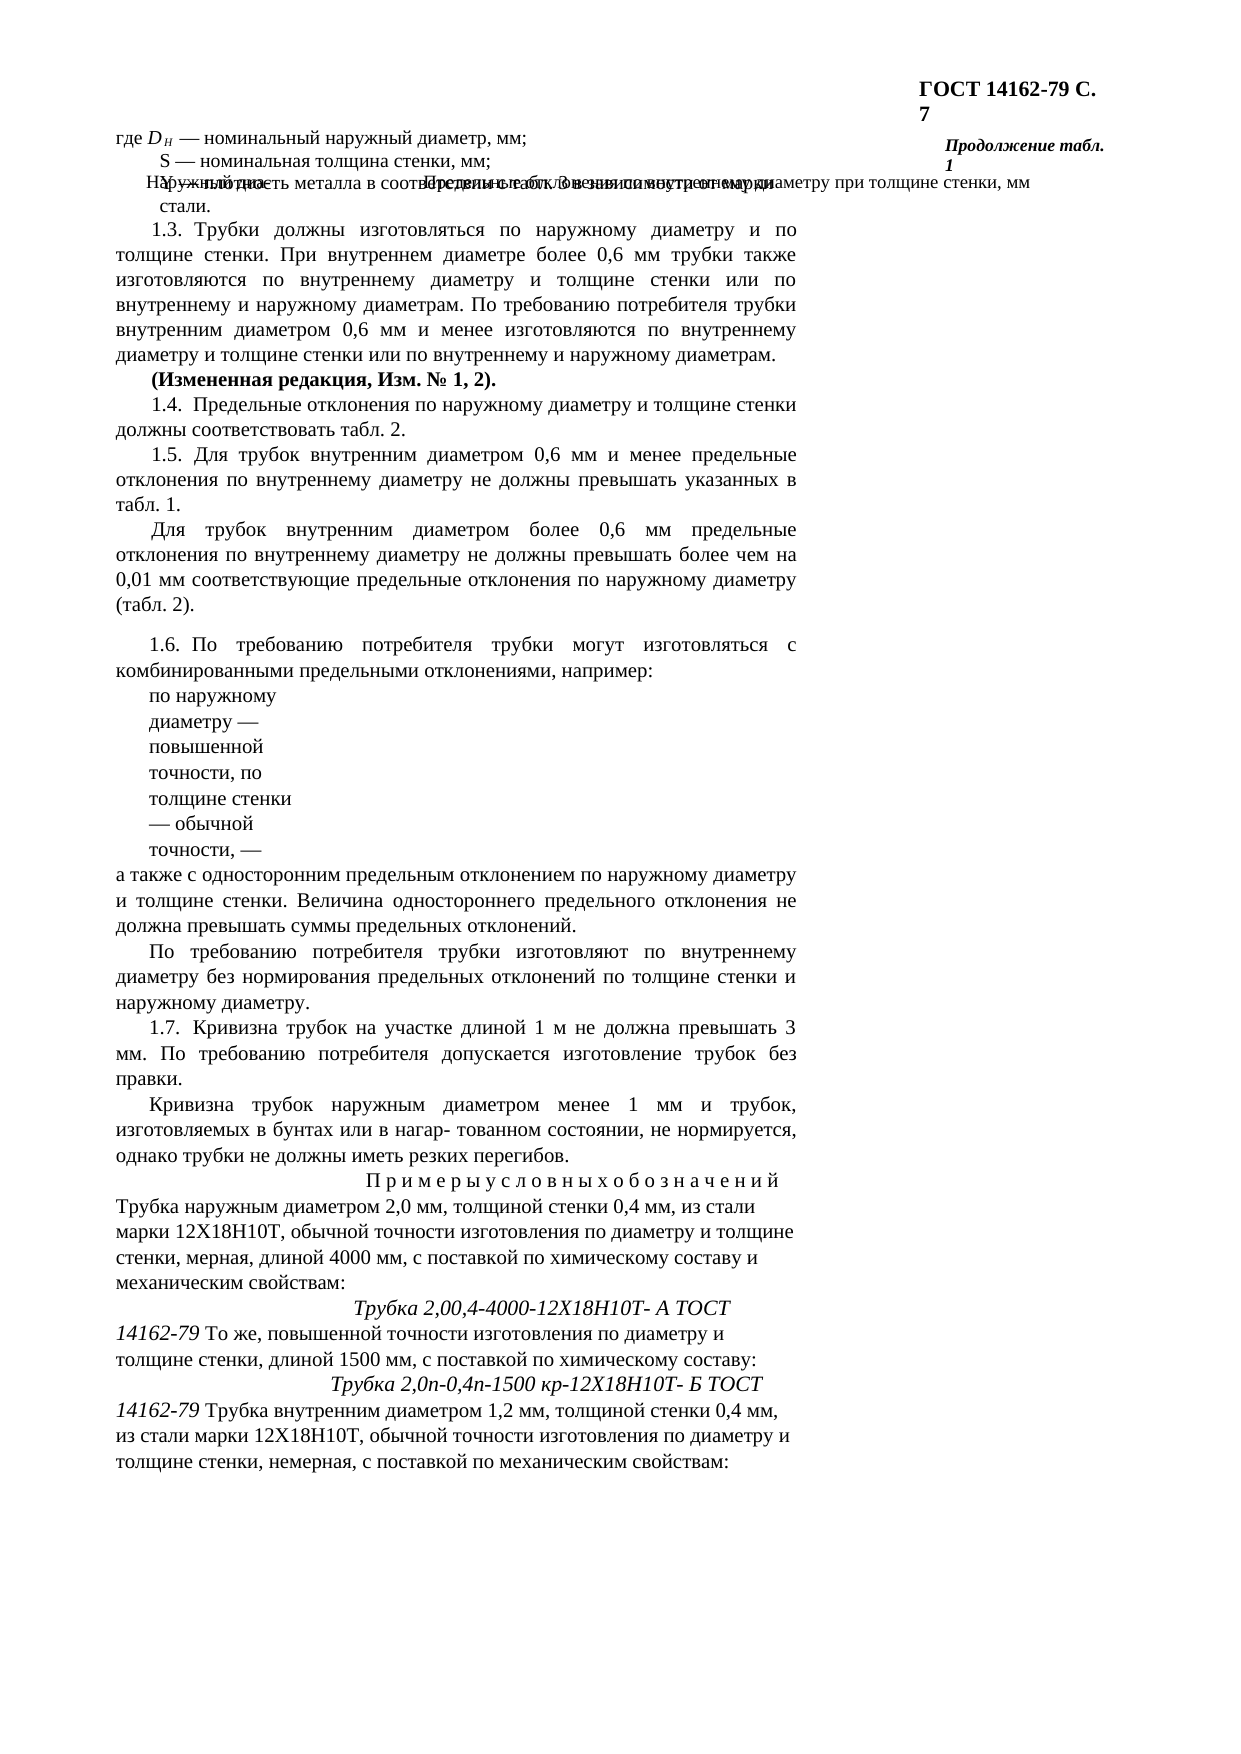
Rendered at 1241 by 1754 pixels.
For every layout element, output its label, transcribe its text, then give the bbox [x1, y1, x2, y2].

text Трубка 2,00,4-4000-12Х18Н10Т- А ТОСТ 14162-79 То же, повышенной точности изготовления по диаметру и толщине стенки, длиной 1500 мм, с поставкой по химическому составу: [116, 1295, 797, 1371]
text Трубка 2,0п-0,4п-1500 кр-12Х18Н10Т- Б ТОСТ 14162-79 Трубка внутренним диаметром 1,2 мм, толщиной стенки 0,4 мм, из стали марки 12Х18Н10Т, обычной точности изготовления по диаметру и толщине стенки, немерная, с поставкой по механическим свойствам: [116, 1371, 797, 1473]
text по наружному диаметру — повышенной точности, по толщине стенки — обычной точности, — [149, 682, 316, 861]
list Кривизна трубок на участке длиной 1 м не должна превышать 3 мм. По требованию потребителя допускается изготовление трубок без правки. [116, 1014, 797, 1091]
text Y — плотность металла в соответствии с табл. 3 в зависимости от марки стали. [159, 172, 797, 217]
text где DH — номинальный наружный диаметр, мм; [116, 127, 797, 149]
list Трубки должны изготовляться по наружному диаметру и по толщине стенки. При внутреннем диаметре более 0,6 мм трубки также изготовляются по внутреннему диаметру и толщине стенки или по внутреннему и наружному диаметрам. По требованию потребителя трубки внутренним диаметром 0,6 мм и менее изготовляются по внутреннему диаметру и толщине стенки или по внутреннему и наружному диаметрам. [116, 217, 797, 367]
text а также с односторонним предельным отклонением по наружному диаметру и толщине стенки. Величина одностороннего предельного отклонения не должна превышать суммы предельных отклонений. [116, 861, 797, 938]
text По требованию потребителя трубки изготовляют по внутреннему диаметру без нормирования предельных отклонений по толщине стенки и наружному диаметру. [116, 938, 797, 1014]
text Кривизна трубок наружным диаметром менее 1 мм и трубок, изготовляемых в бунтах или в нагар- тованном состоянии, не нормируется, однако трубки не должны иметь резких перегибов. [116, 1091, 797, 1167]
list Для трубок внутренним диаметром 0,6 мм и менее предельные отклонения по внутреннему диаметру не должны превышать указанных в табл. 1. [116, 442, 797, 517]
list По требованию потребителя трубки могут изготовляться с комбинированными предельными отклонениями, например: [116, 631, 797, 682]
list Предельные отклонения по наружному диаметру и толщине стенки должны соответствовать табл. 2. [116, 392, 797, 442]
text (Измененная редакция, Изм. № 1, 2). [116, 367, 797, 392]
text П р и м е р ы у с л о в н ы х о б о з н а ч е н и й Трубка наружным диаметром 2,0 мм, толщиной стенки 0,4 мм, из стали марки 12Х18Н10Т, обычной точности изготовления по диаметру и толщине стенки, мерная, длиной 4000 мм, с поставкой по химическому составу и механическим свойствам: [116, 1167, 797, 1295]
text Для трубок внутренним диаметром более 0,6 мм предельные отклонения по внутреннему диаметру не должны превышать более чем на 0,01 мм соответствующие предельные отклонения по наружному диаметру (табл. 2). [116, 517, 797, 617]
text S — номинальная толщина стенки, мм; [159, 149, 797, 172]
